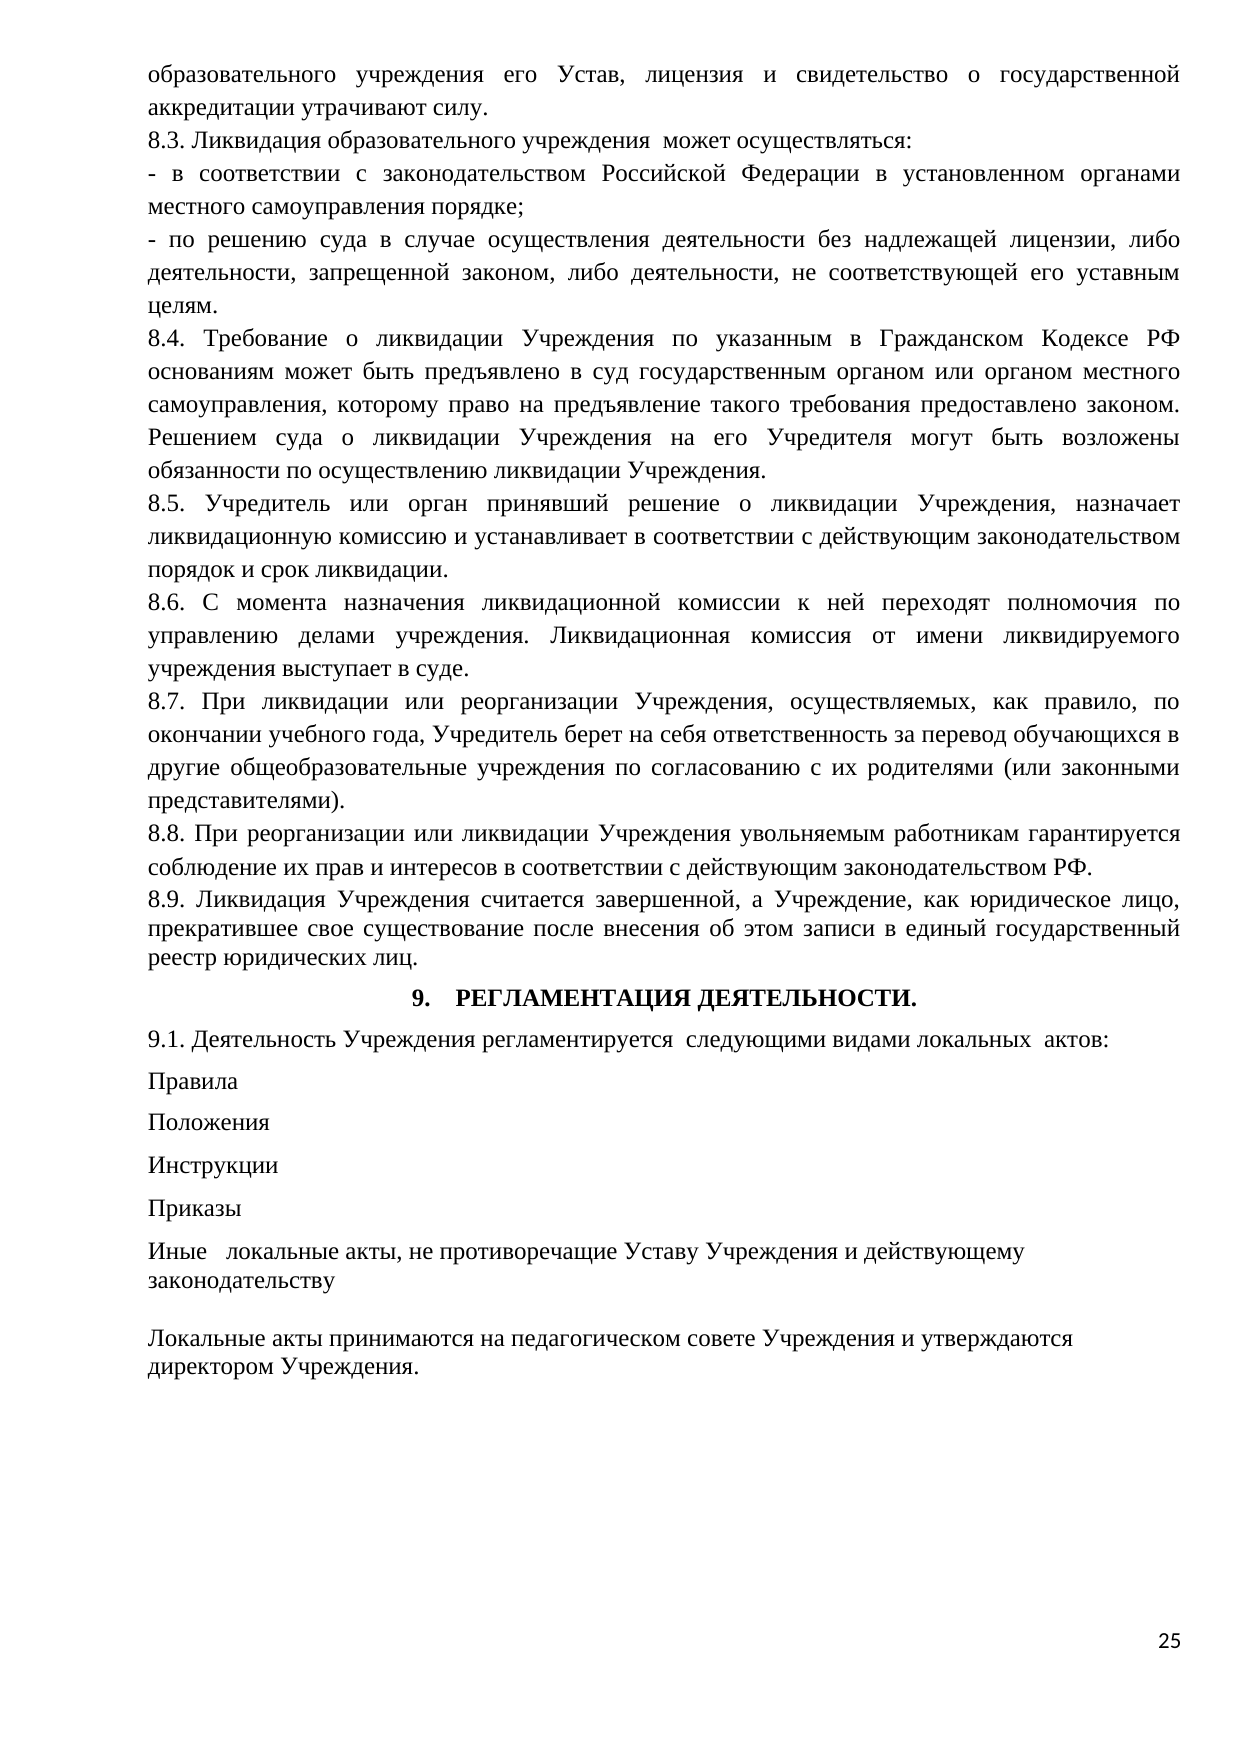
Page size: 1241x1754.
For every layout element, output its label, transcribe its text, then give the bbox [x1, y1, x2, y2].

text Положения [148, 1107, 1181, 1136]
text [148, 59, 1181, 121]
text 8.8. При реорганизации или ликвидации Учреждения увольняемым работникам гарантируется соблюдение их прав и интересов в соответствии с действующим законодательством РФ. [148, 818, 1181, 880]
text 8.4. Требование о ликвидации Учреждения по указанным в Гражданском Кодексе РФ основаниям может быть предъявлено в суд государственным органом или органом местного самоуправления, которому право на предъявление такого требования предоставлено законом. Решением суда о ликвидации Учреждения на его Учредителя могут быть возложены обязанности по осуществлению ликвидации Учреждения. [148, 323, 1181, 484]
text Инструкции [148, 1150, 1181, 1179]
text Приказы [148, 1193, 1181, 1222]
text 8.9. Ликвидация Учреждения считается завершенной, а Учреждение, как юридическое лицо, прекратившее свое существование после внесения об этом записи в единый государственный реестр юридических лиц. [148, 884, 1181, 971]
text 9. РЕГЛАМЕНТАЦИЯ ДЕЯТЕЛЬНОСТИ. [148, 983, 1181, 1012]
text 8.6. С момента назначения ликвидационной комиссии к ней переходят полномочия по управлению делами учреждения. Ликвидационная комиссия от имени ликвидируемого учреждения выступает в суде. [148, 587, 1181, 682]
text Правила [148, 1066, 1181, 1094]
text - по решению суда в случае осуществления деятельности без надлежащей лицензии, либо деятельности, запрещенной законом, либо деятельности, не соответствующей его уставным целям. [148, 224, 1181, 319]
text 8.5. Учредитель или орган принявший решение о ликвидации Учреждения, назначает ликвидационную комиссию и устанавливает в соответствии с действующим законодательством порядок и срок ликвидации. [148, 488, 1181, 583]
text Локальные акты принимаются на педагогическом совете Учреждения и утверждаются директором Учреждения. [148, 1323, 1181, 1380]
text 8.7. При ликвидации или реорганизации Учреждения, осуществляемых, как правило, по окончании учебного года, Учредитель берет на себя ответственность за перевод обучающихся в другие общеобразовательные учреждения по согласованию с их родителями (или законными представителями). [148, 686, 1181, 814]
text 8.3. Ликвидация образовательного учреждения может осуществляться: [148, 125, 1181, 154]
text 9.1. Деятельность Учреждения регламентируется следующими видами локальных актов: [148, 1024, 1181, 1053]
text Иные локальные акты, не противоречащие Уставу Учреждения и действующему законодательству [148, 1236, 1181, 1294]
text - в соответствии с законодательством Российской Федерации в установленном органами местного самоуправления порядке; [148, 158, 1181, 220]
